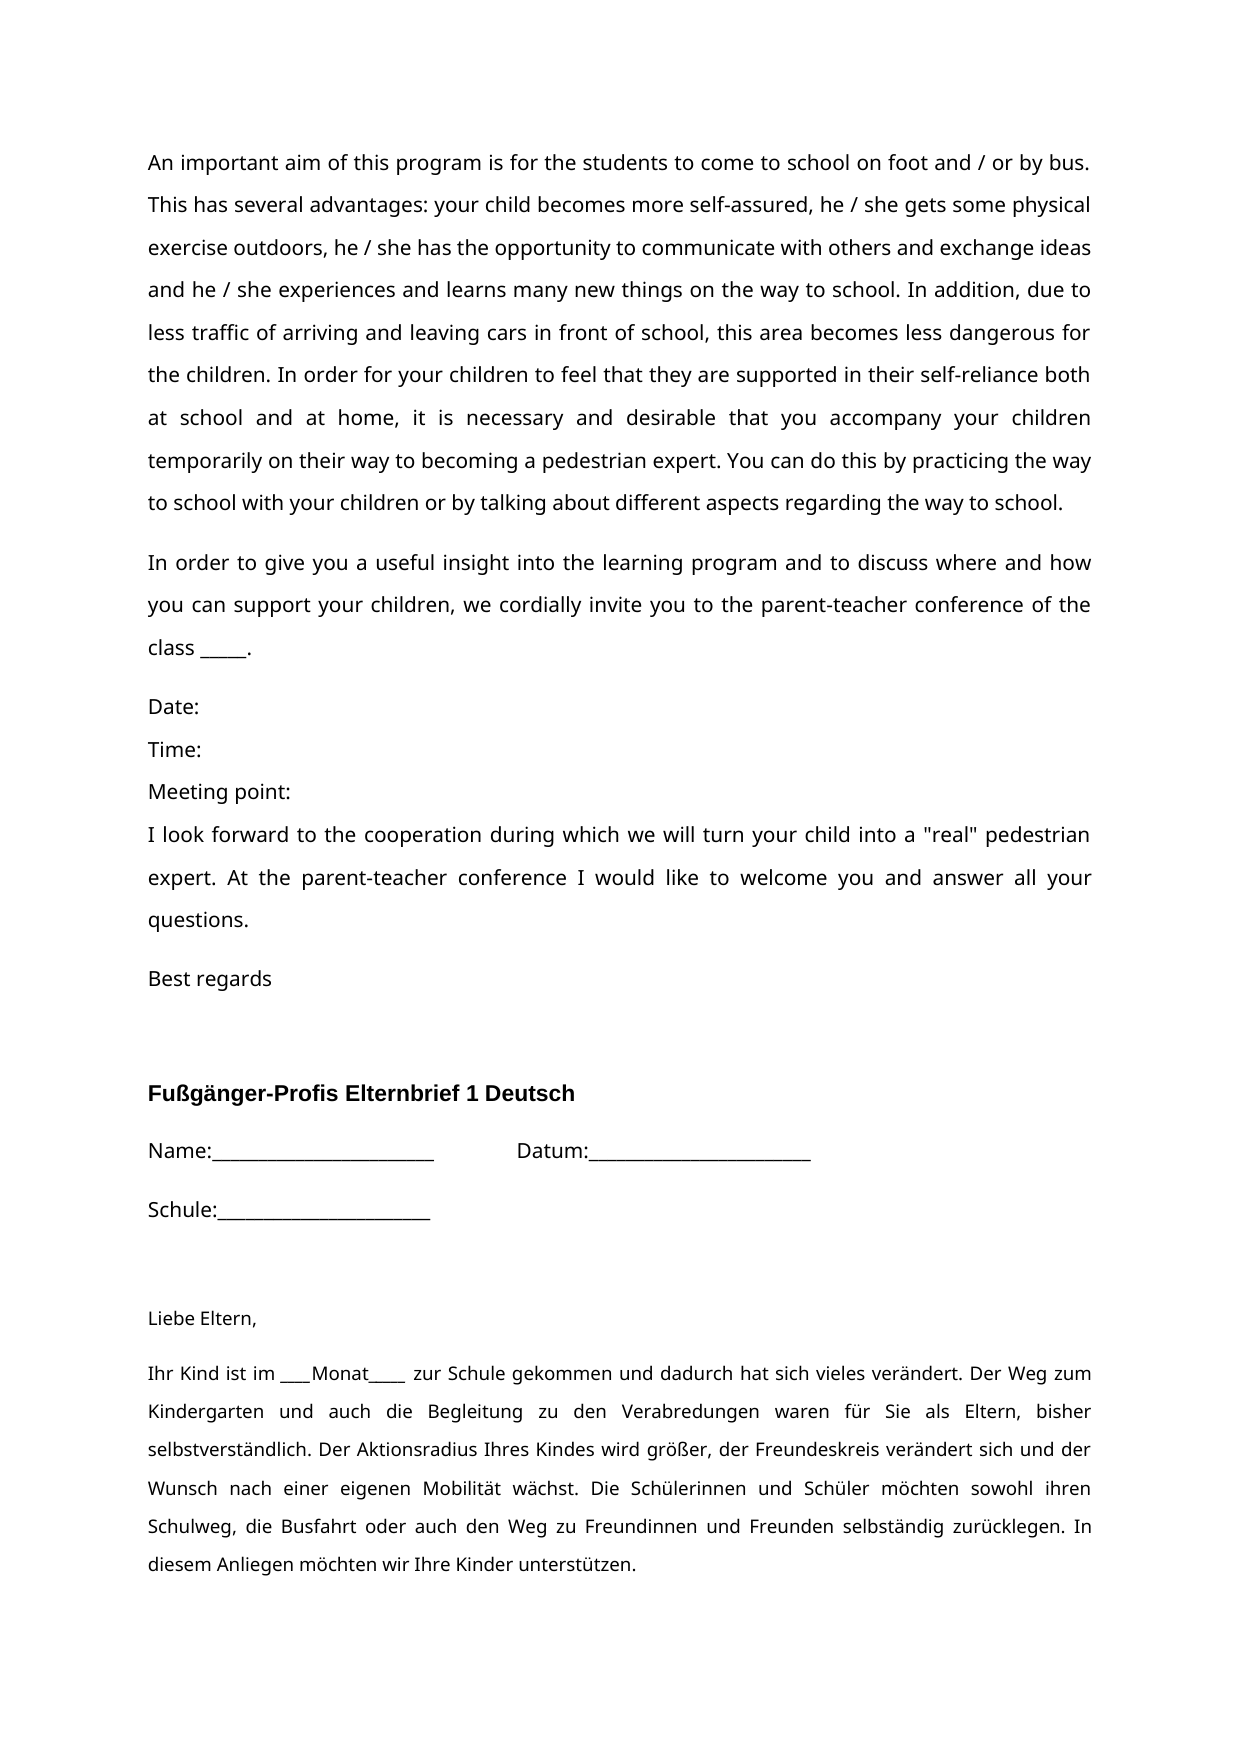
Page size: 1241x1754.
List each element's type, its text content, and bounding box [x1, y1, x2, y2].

text Best regards [148, 964, 1093, 993]
text Ihr Kind ist im ____Monat_____ zur Schule gekommen und dadurch hat sich vieles verändert. Der Weg zum Kindergarten und auch die Begleitung zu den Verabredungen waren für Sie als Eltern, bisher selbstverständlich. Der Aktionsradius Ihres Kindes wird größer, der Freundeskreis verändert sich und der Wunsch nach einer eigenen Mobilität wächst. Die Schülerinnen und Schüler möchten sowohl ihren Schulweg, die Busfahrt oder auch den Weg zu Freundinnen und Freunden selbständig zurücklegen. In diesem Anliegen möchten wir Ihre Kinder unterstützen. [148, 1360, 1093, 1577]
text Name:________________________ Datum:________________________ [148, 1136, 1093, 1164]
text Liebe Eltern, [148, 1305, 1093, 1331]
text Time: [148, 735, 1093, 763]
text Fußgänger-Profis Elternbrief 1 Deutsch [148, 1080, 1093, 1106]
text Meeting point: [148, 777, 1093, 806]
text Date: [148, 692, 1093, 721]
text Schule:_______________________ [148, 1195, 1093, 1224]
text I look forward to the cooperation during which we will turn your child into a "real" pedestrian expert. At the parent-teacher conference I would like to welcome you and answer all your questions. [148, 820, 1093, 934]
text In order to give you a useful insight into the learning program and to discuss where and how you can support your children, we cordially invite you to the parent-teacher conference of the class _____. [148, 548, 1093, 661]
text An important aim of this program is for the students to come to school on foot and / or by bus. This has several advantages: your child becomes more self-assured, he / she gets some physical exercise outdoors, he / she has the opportunity to communicate with others and exchange ideas and he / she experiences and learns many new things on the way to school. In addition, due to less traffic of arriving and leaving cars in front of school, this area becomes less dangerous for the children. In order for your children to feel that they are supported in their self-reliance both at school and at home, it is necessary and desirable that you accompany your children temporarily on their way to becoming a pedestrian expert. You can do this by practicing the way to school with your children or by talking about different aspects regarding the way to school. [148, 148, 1093, 517]
